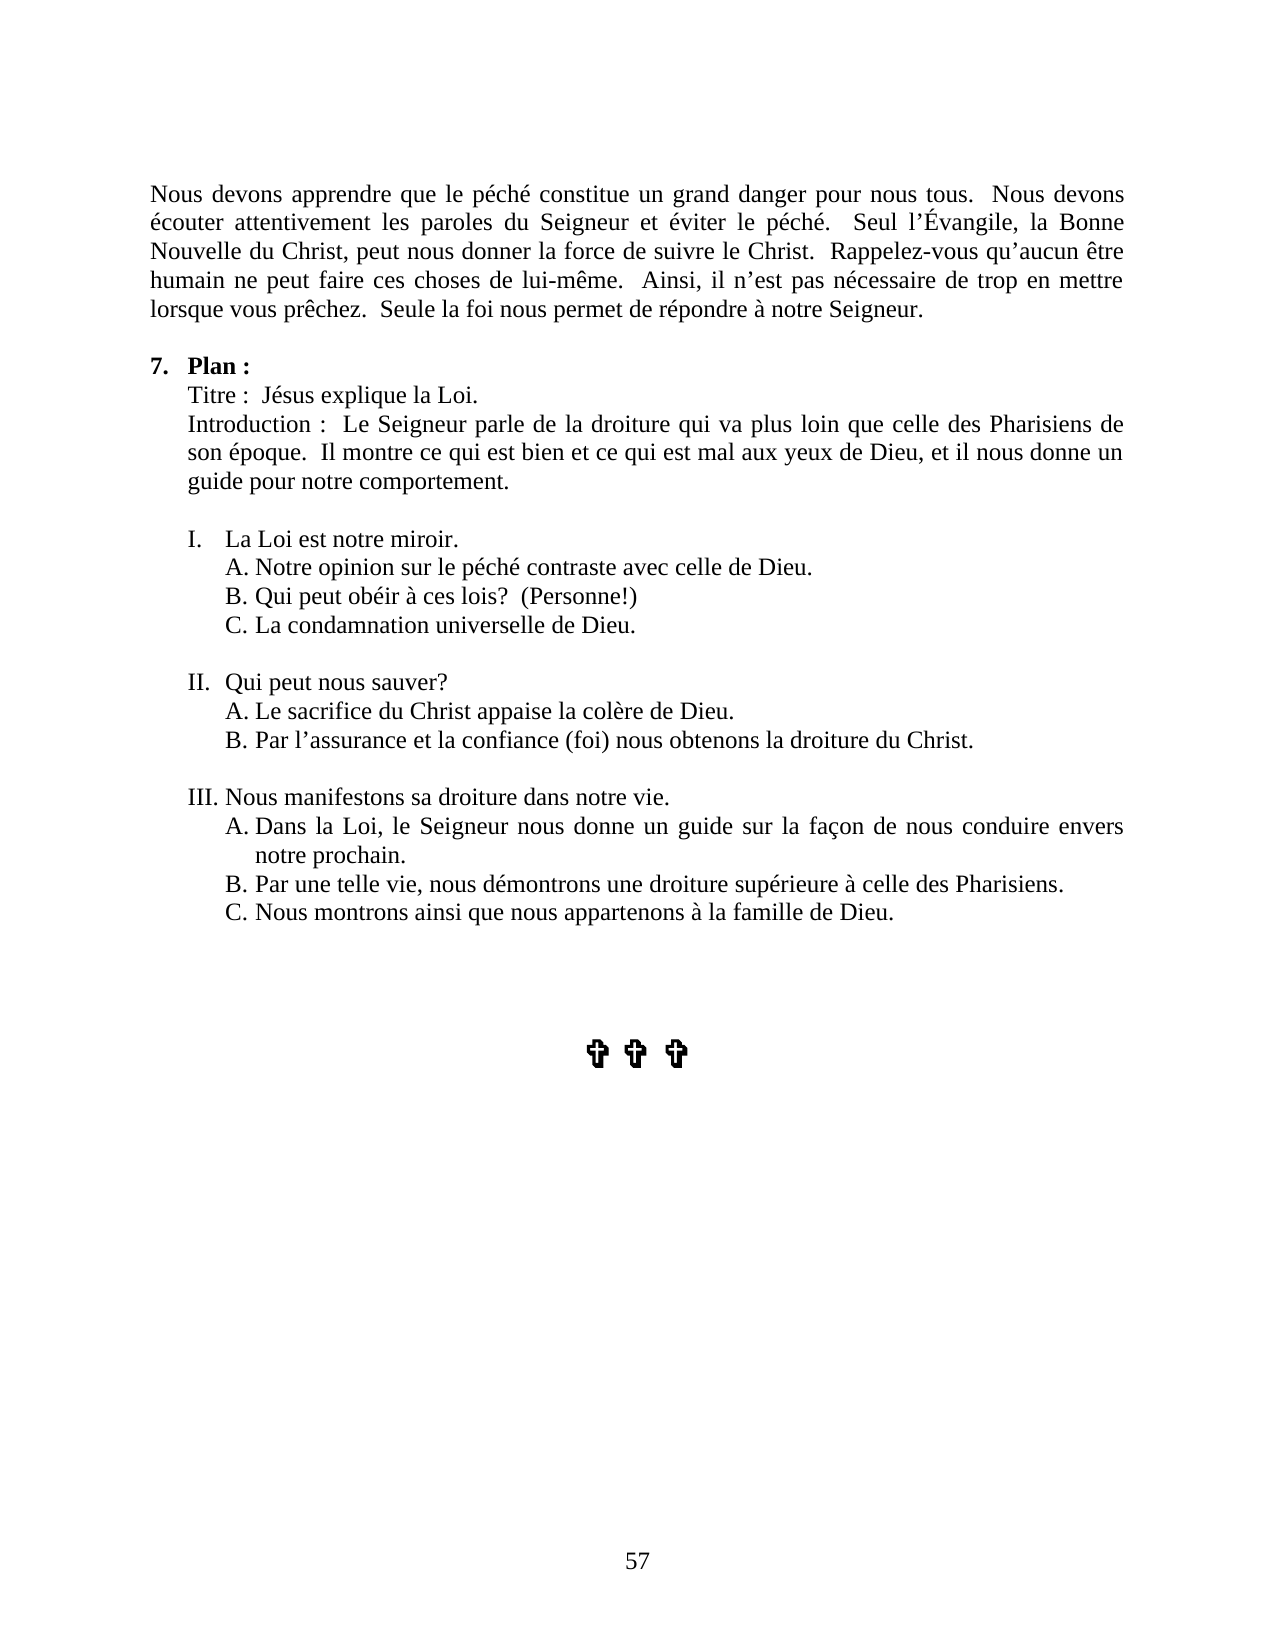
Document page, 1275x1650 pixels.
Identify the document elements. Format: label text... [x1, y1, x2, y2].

text C. Nous montrons ainsi que nous appartenons à la famille de Dieu. [150, 897, 1125, 926]
text Nous devons apprendre que le péché constitue un grand danger pour nous tous. Nous devons écouter attentivement les paroles du Seigneur et éviter le péché. Seul l’Évangile, la Bonne Nouvelle du Christ, peut nous donner la force de suivre le Christ. Rappelez-vous qu’aucun être humain ne peut faire ces choses de lui-même. Ainsi, il n’est pas nécessaire de trop en mettre lorsque vous prêchez. Seule la foi nous permet de répondre à notre Seigneur. [150, 179, 1125, 322]
text B. Par l’assurance et la confiance (foi) nous obtenons la droiture du Christ. [150, 725, 1125, 754]
text C. La condamnation universelle de Dieu. [150, 610, 1125, 639]
text A. Le sacrifice du Christ appaise la colère de Dieu. [150, 696, 1125, 725]
text A. Notre opinion sur le péché contraste avec celle de Dieu. [150, 552, 1125, 581]
text Introduction : Le Seigneur parle de la droiture qui va plus loin que celle des Pharisiens de son époque. Il montre ce qui est bien et ce qui est mal aux yeux de Dieu, et il nous donne un guide pour notre comportement. [150, 409, 1125, 495]
text Titre : Jésus explique la Loi. [150, 380, 1125, 409]
text II. Qui peut nous sauver? [150, 667, 1125, 696]
text B. Qui peut obéir à ces lois? (Personne!) [150, 581, 1125, 610]
text I. La Loi est notre miroir. [150, 524, 1125, 552]
text B. Par une telle vie, nous démontrons une droiture supérieure à celle des Pharisiens. [150, 869, 1125, 897]
text A. Dans la Loi, le Seigneur nous donne un guide sur la façon de nous conduire envers notre prochain. [150, 811, 1125, 869]
text III. Nous manifestons sa droiture dans notre vie. [150, 782, 1125, 811]
text 7. Plan : [150, 351, 1125, 380]
